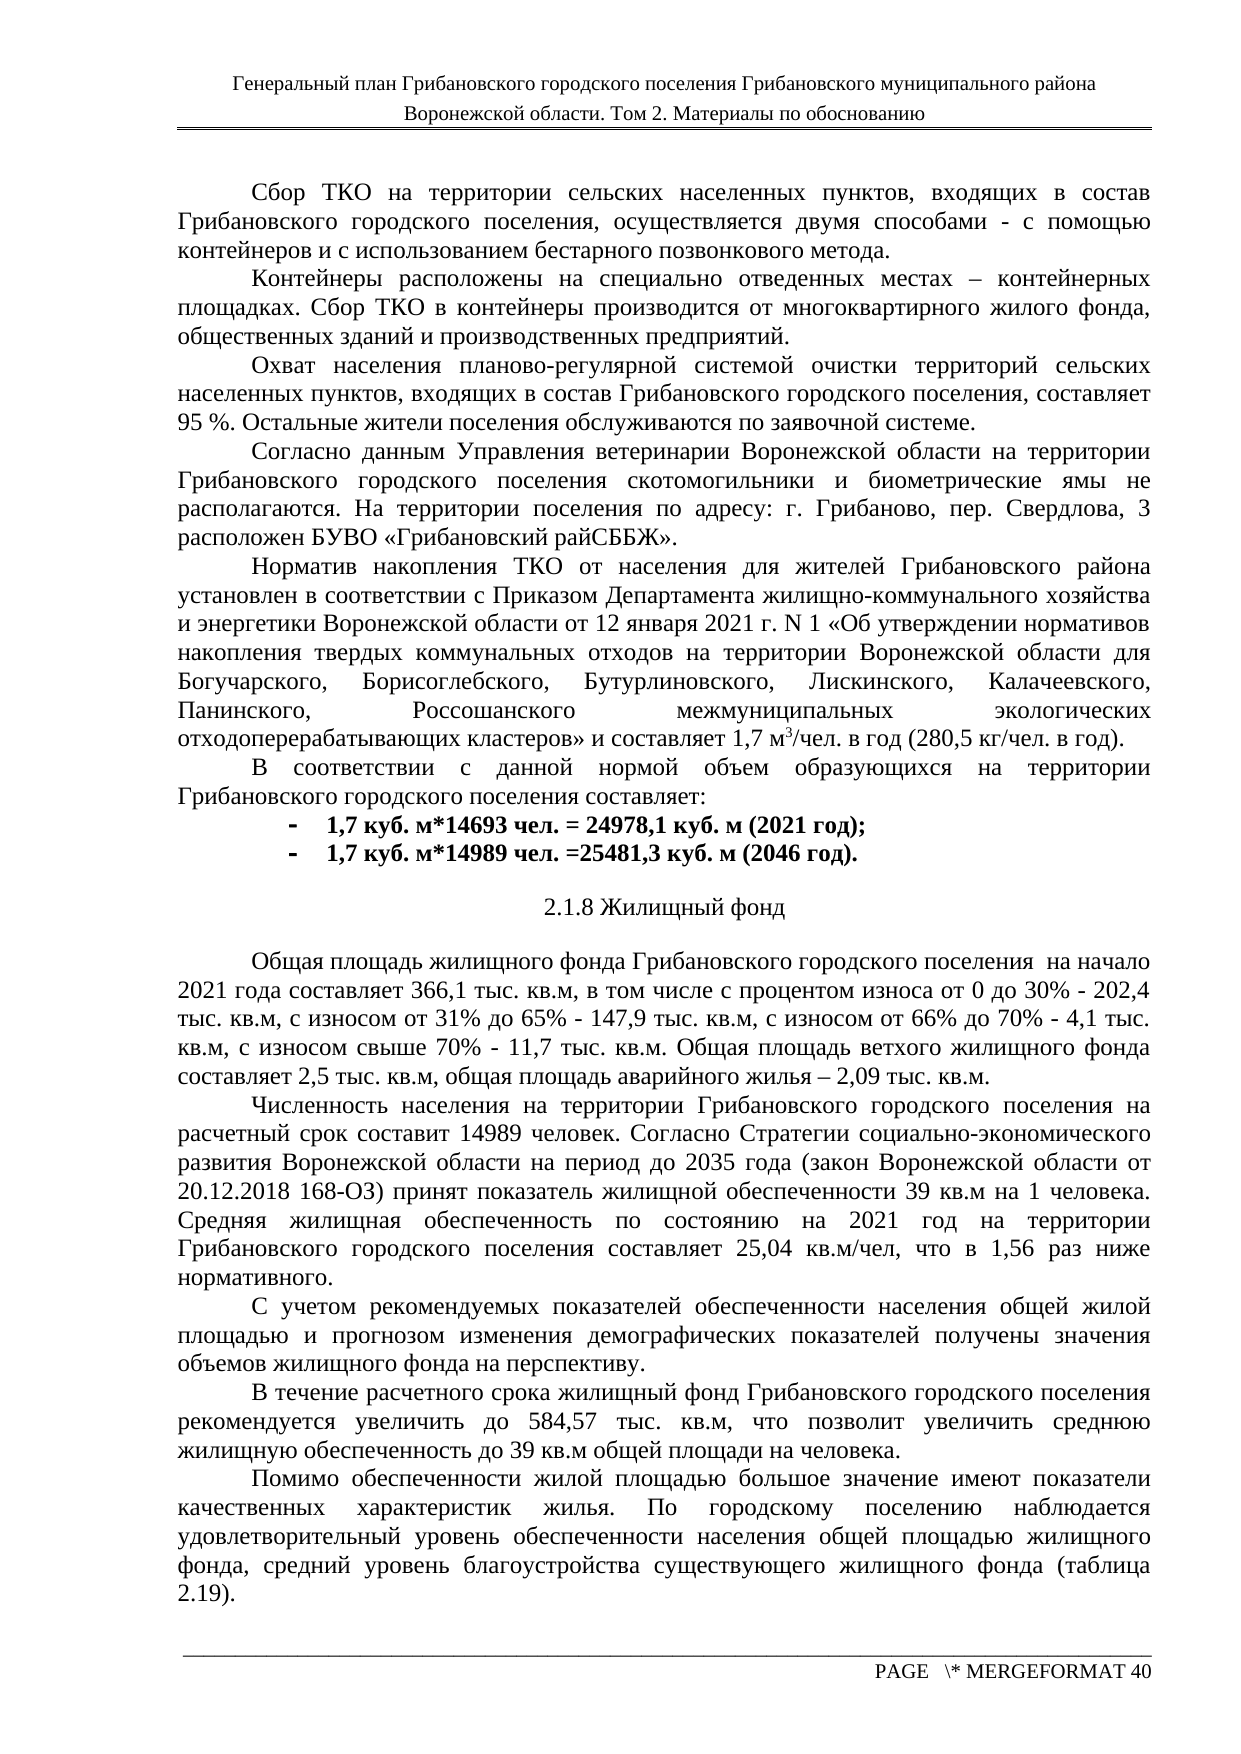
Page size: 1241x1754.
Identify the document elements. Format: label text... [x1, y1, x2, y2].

text Охват населения планово-регулярной системой очистки территорий сельских населенных пунктов, входящих в состав Грибановского городского поселения, составляет 95 %. Остальные жители поселения обслуживаются по заявочной системе. [177, 350, 1152, 436]
text С учетом рекомендуемых показателей обеспеченности населения общей жилой площадью и прогнозом изменения демографических показателей получены значения объемов жилищного фонда на перспективу. [177, 1291, 1152, 1377]
text Контейнеры расположены на специально отведенных местах – контейнерных площадках. Сбор ТКО в контейнеры производится от многоквартирного жилого фонда, общественных зданий и производственных предприятий. [177, 263, 1152, 350]
subtitle 2.1.8 Жилищный фонд [177, 892, 1152, 921]
text Численность населения на территории Грибановского городского поселения на расчетный срок составит 14989 человек. Согласно Стратегии социально-экономического развития Воронежской области на период до 2035 года (закон Воронежской области от 20.12.2018 168-ОЗ) принят показатель жилищной обеспеченности 39 кв.м на 1 человека. Средняя жилищная обеспеченность по состоянию на 2021 год на территории Грибановского городского поселения составляет 25,04 кв.м/чел, что в 1,56 раз ниже нормативного. [177, 1090, 1152, 1291]
text Общая площадь жилищного фонда Грибановского городского поселения на начало 2021 года составляет 366,1 тыс. кв.м, в том числе с процентом износа от 0 до 30% - 202,4 тыс. кв.м, с износом от 31% до 65% - 147,9 тыс. кв.м, с износом от 66% до 70% - 4,1 тыс. кв.м, с износом свыше 70% - 11,7 тыс. кв.м. Общая площадь ветхого жилищного фонда составляет 2,5 тыс. кв.м, общая площадь аварийного жилья – 2,09 тыс. кв.м. [177, 946, 1152, 1090]
text Норматив накопления ТКО от населения для жителей Грибановского района установлен в соответствии с Приказом Департамента жилищно-коммунального хозяйства и энергетики Воронежской области от 12 января 2021 г. N 1 «Об утверждении нормативов накопления твердых коммунальных отходов на территории Воронежской области для Богучарского, Борисоглебского, Бутурлиновского, Лискинского, Калачеевского, Панинского, Россошанского межмуниципальных экологических отходоперерабатывающих кластеров» и составляет 1,7 м3/чел. в год (280,5 кг/чел. в год). [177, 551, 1152, 752]
text В течение расчетного срока жилищный фонд Грибановского городского поселения рекомендуется увеличить до 584,57 тыс. кв.м, что позволит увеличить среднюю жилищную обеспеченность до 39 кв.м общей площади на человека. [177, 1377, 1152, 1463]
text В соответствии с данной нормой объем образующихся на территории Грибановского городского поселения составляет: [177, 752, 1152, 810]
text Согласно данным Управления ветеринарии Воронежской области на территории Грибановского городского поселения скотомогильники и биометрические ямы не располагаются. На территории поселения по адресу: г. Грибаново, пер. Свердлова, 3 расположен БУВО «Грибановский райСББЖ». [177, 436, 1152, 551]
list 1,7 куб. м*14989 чел. =25481,3 куб. м (2046 год). [288, 838, 1152, 867]
list 1,7 куб. м*14693 чел. = 24978,1 куб. м (2021 год); [288, 810, 1152, 838]
text Сбор ТКО на территории сельских населенных пунктов, входящих в состав Грибановского городского поселения, осуществляется двумя способами - с помощью контейнеров и с использованием бестарного позвонкового метода. [177, 177, 1152, 263]
text Помимо обеспеченности жилой площадью большое значение имеют показатели качественных характеристик жилья. По городскому поселению наблюдается удовлетворительный уровень обеспеченности населения общей площадью жилищного фонда, средний уровень благоустройства существующего жилищного фонда (таблица 2.19). [177, 1463, 1152, 1607]
